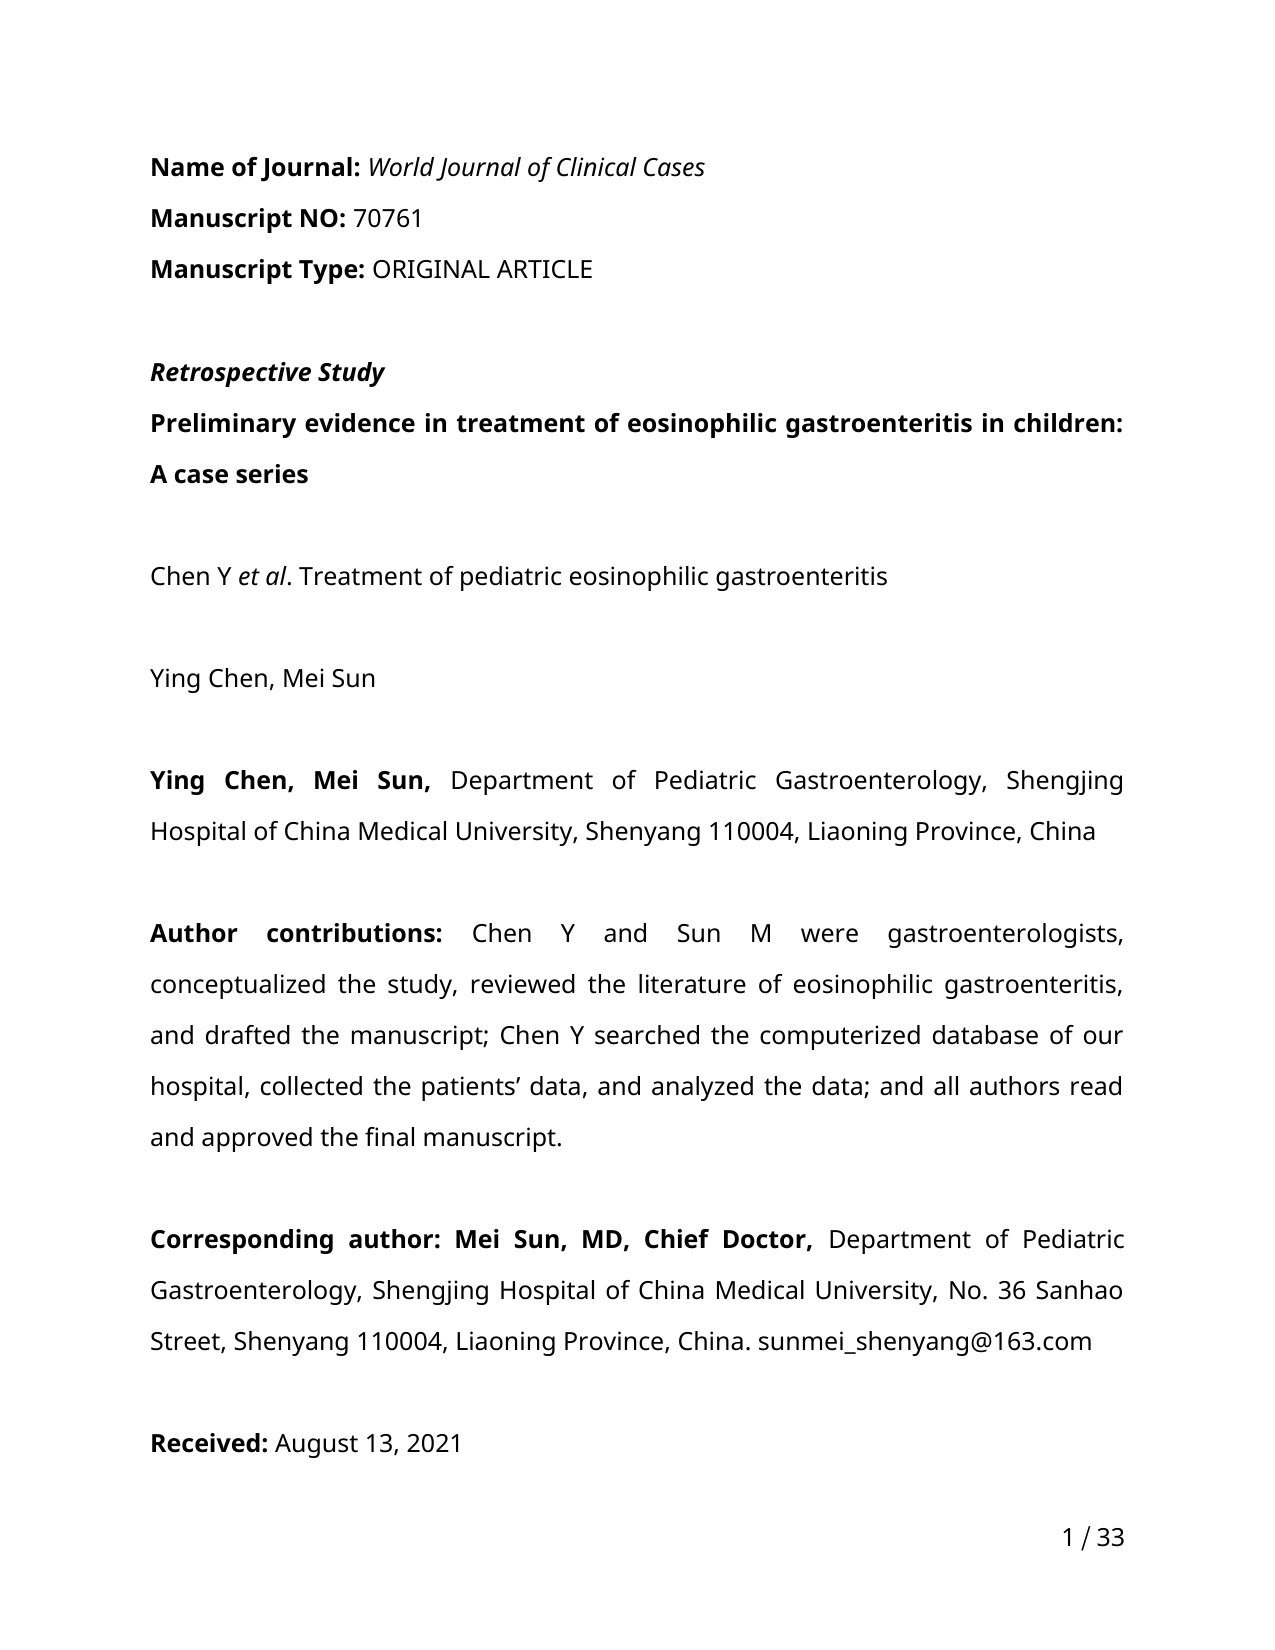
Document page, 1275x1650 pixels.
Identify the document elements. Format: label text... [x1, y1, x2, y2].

text Name of Journal: World Journal of Clinical Cases [150, 150, 1125, 184]
text Manuscript Type: ORIGINAL ARTICLE [150, 252, 1125, 286]
text Preliminary evidence in treatment of eosinophilic gastroenteritis in children: A case series [150, 405, 1125, 490]
text Corresponding author: Mei Sun, MD, Chief Doctor, Department of Pediatric Gastroenterology, Shengjing Hospital of China Medical University, No. 36 Sanhao Street, Shenyang 110004, Liaoning Province, China. sunmei_shenyang@163.com [150, 1222, 1125, 1358]
text Ying Chen, Mei Sun [150, 660, 1125, 694]
text Received: August 13, 2021 [150, 1426, 1125, 1460]
text Ying Chen, Mei Sun, Department of Pediatric Gastroenterology, Shengjing Hospital of China Medical University, Shenyang 110004, Liaoning Province, China [150, 762, 1125, 848]
text Author contributions: Chen Y and Sun M were gastroenterologists, conceptualized the study, reviewed the literature of eosinophilic gastroenteritis, and drafted the manuscript; Chen Y searched the computerized database of our hospital, collected the patients’ data, and analyzed the data; and all authors read and approved the final manuscript. [150, 916, 1125, 1154]
text Retrospective Study [150, 354, 1125, 388]
text Manuscript NO: 70761 [150, 201, 1125, 235]
text Chen Y et al. Treatment of pediatric eosinophilic gastroenteritis [150, 558, 1125, 592]
